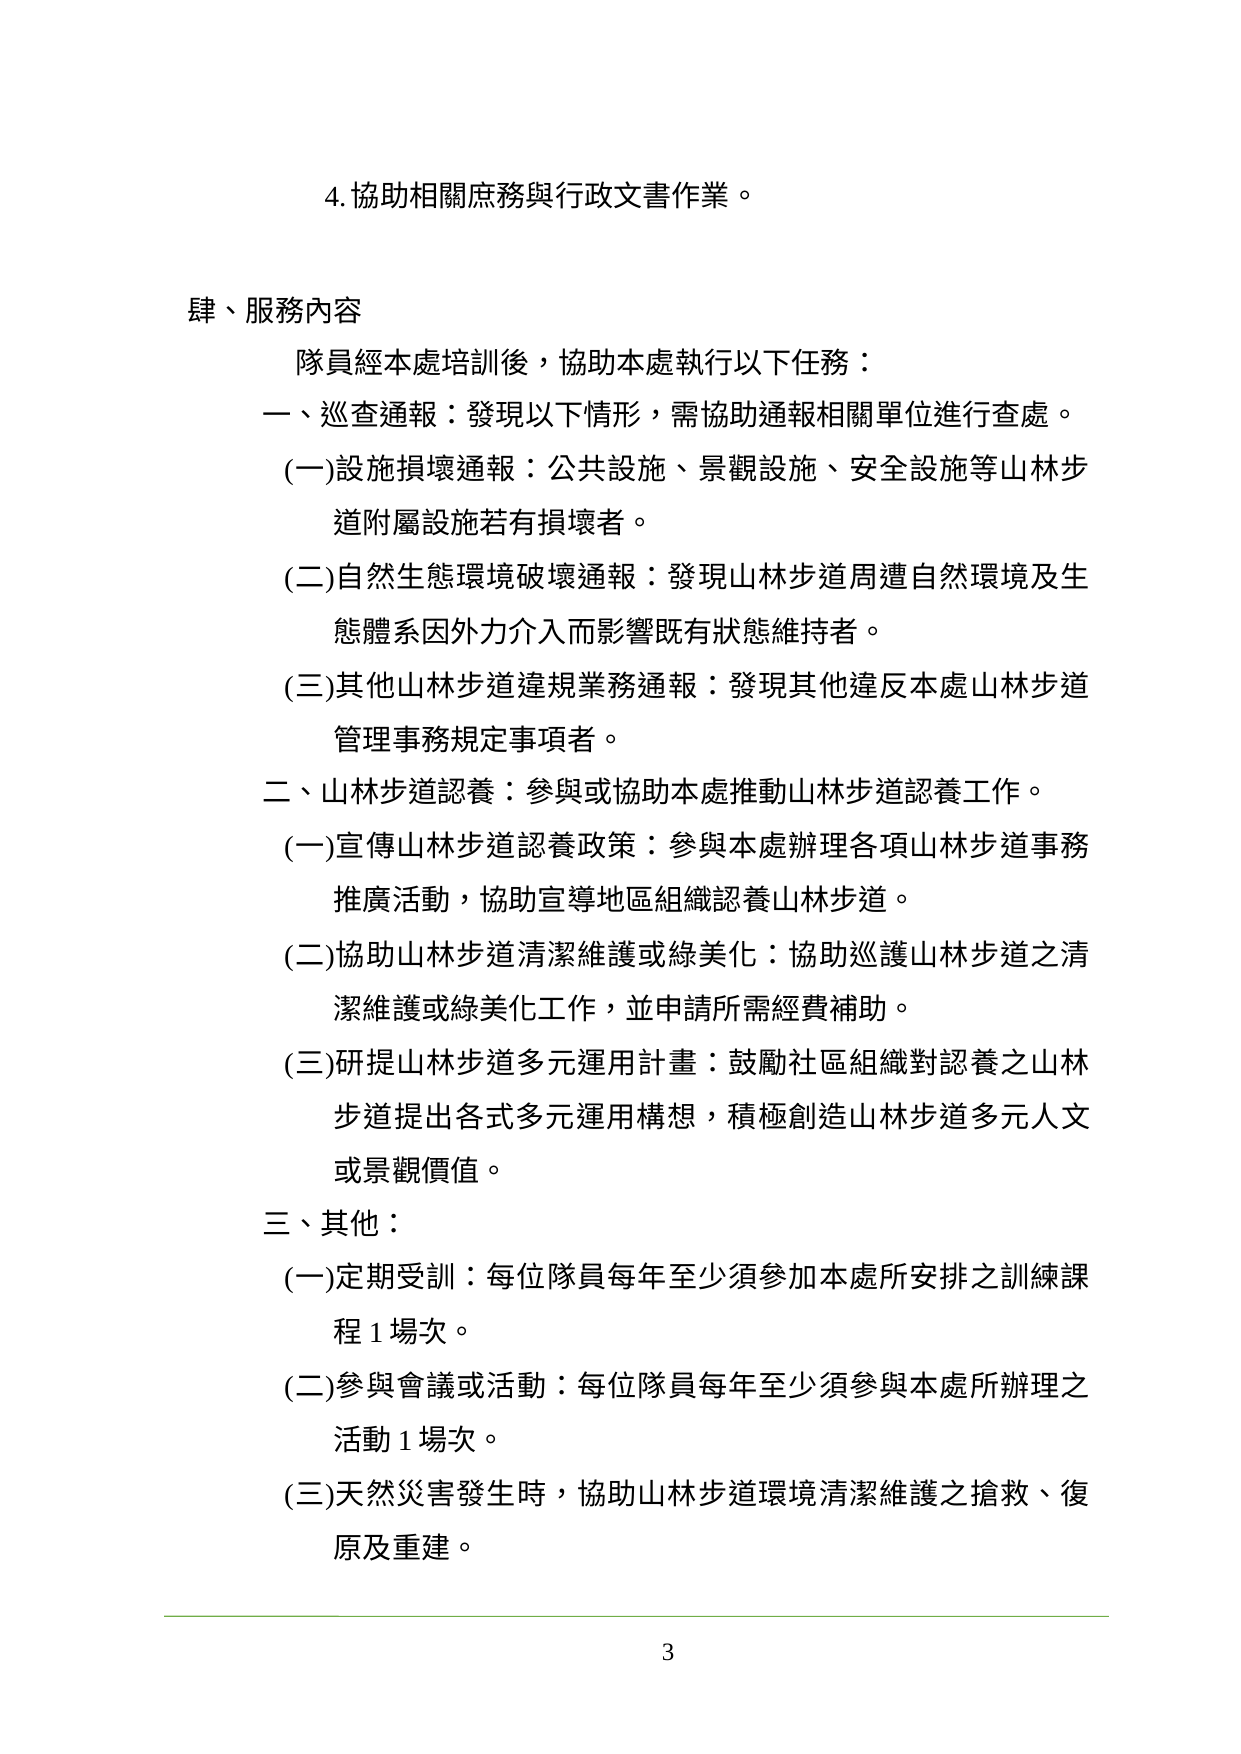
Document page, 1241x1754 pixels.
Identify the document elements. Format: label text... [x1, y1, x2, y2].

text 三、其他： [262, 1192, 1090, 1244]
text (二)參與會議或活動：每位隊員每年至少須參與本處所辦理之活動1場次。 [284, 1353, 1090, 1461]
text 肆、服務內容 [187, 280, 1090, 332]
text 一、巡查通報：發現以下情形，需協助通報相關單位進行查處。 [262, 384, 1090, 436]
list 協助相關庶務與行政文書作業。 [324, 164, 1090, 217]
list 隊員經本處培訓後，協助本處執行以下任務： [237, 332, 1090, 384]
text 二、山林步道認養：參與或協助本處推動山林步道認養工作。 [262, 761, 1090, 813]
text (一)宣傳山林步道認養政策：參與本處辦理各項山林步道事務推廣活動，協助宣導地區組織認養山林步道。 [284, 813, 1090, 922]
text (二)協助山林步道清潔維護或綠美化：協助巡護山林步道之清潔維護或綠美化工作，並申請所需經費補助。 [284, 922, 1090, 1030]
text (二)自然生態環境破壞通報：發現山林步道周遭自然環境及生態體系因外力介入而影響既有狀態維持者。 [284, 544, 1090, 653]
text (一)設施損壞通報：公共設施、景觀設施、安全設施等山林步道附屬設施若有損壞者。 [284, 436, 1090, 544]
text (三)其他山林步道違規業務通報：發現其他違反本處山林步道管理事務規定事項者。 [284, 653, 1090, 761]
text (三)研提山林步道多元運用計畫：鼓勵社區組織對認養之山林步道提出各式多元運用構想，積極創造山林步道多元人文或景觀價值。 [284, 1030, 1090, 1192]
text (三)天然災害發生時，協助山林步道環境清潔維護之搶救、復原及重建。 [284, 1461, 1090, 1569]
text (一)定期受訓：每位隊員每年至少須參加本處所安排之訓練課程1場次。 [284, 1244, 1090, 1353]
